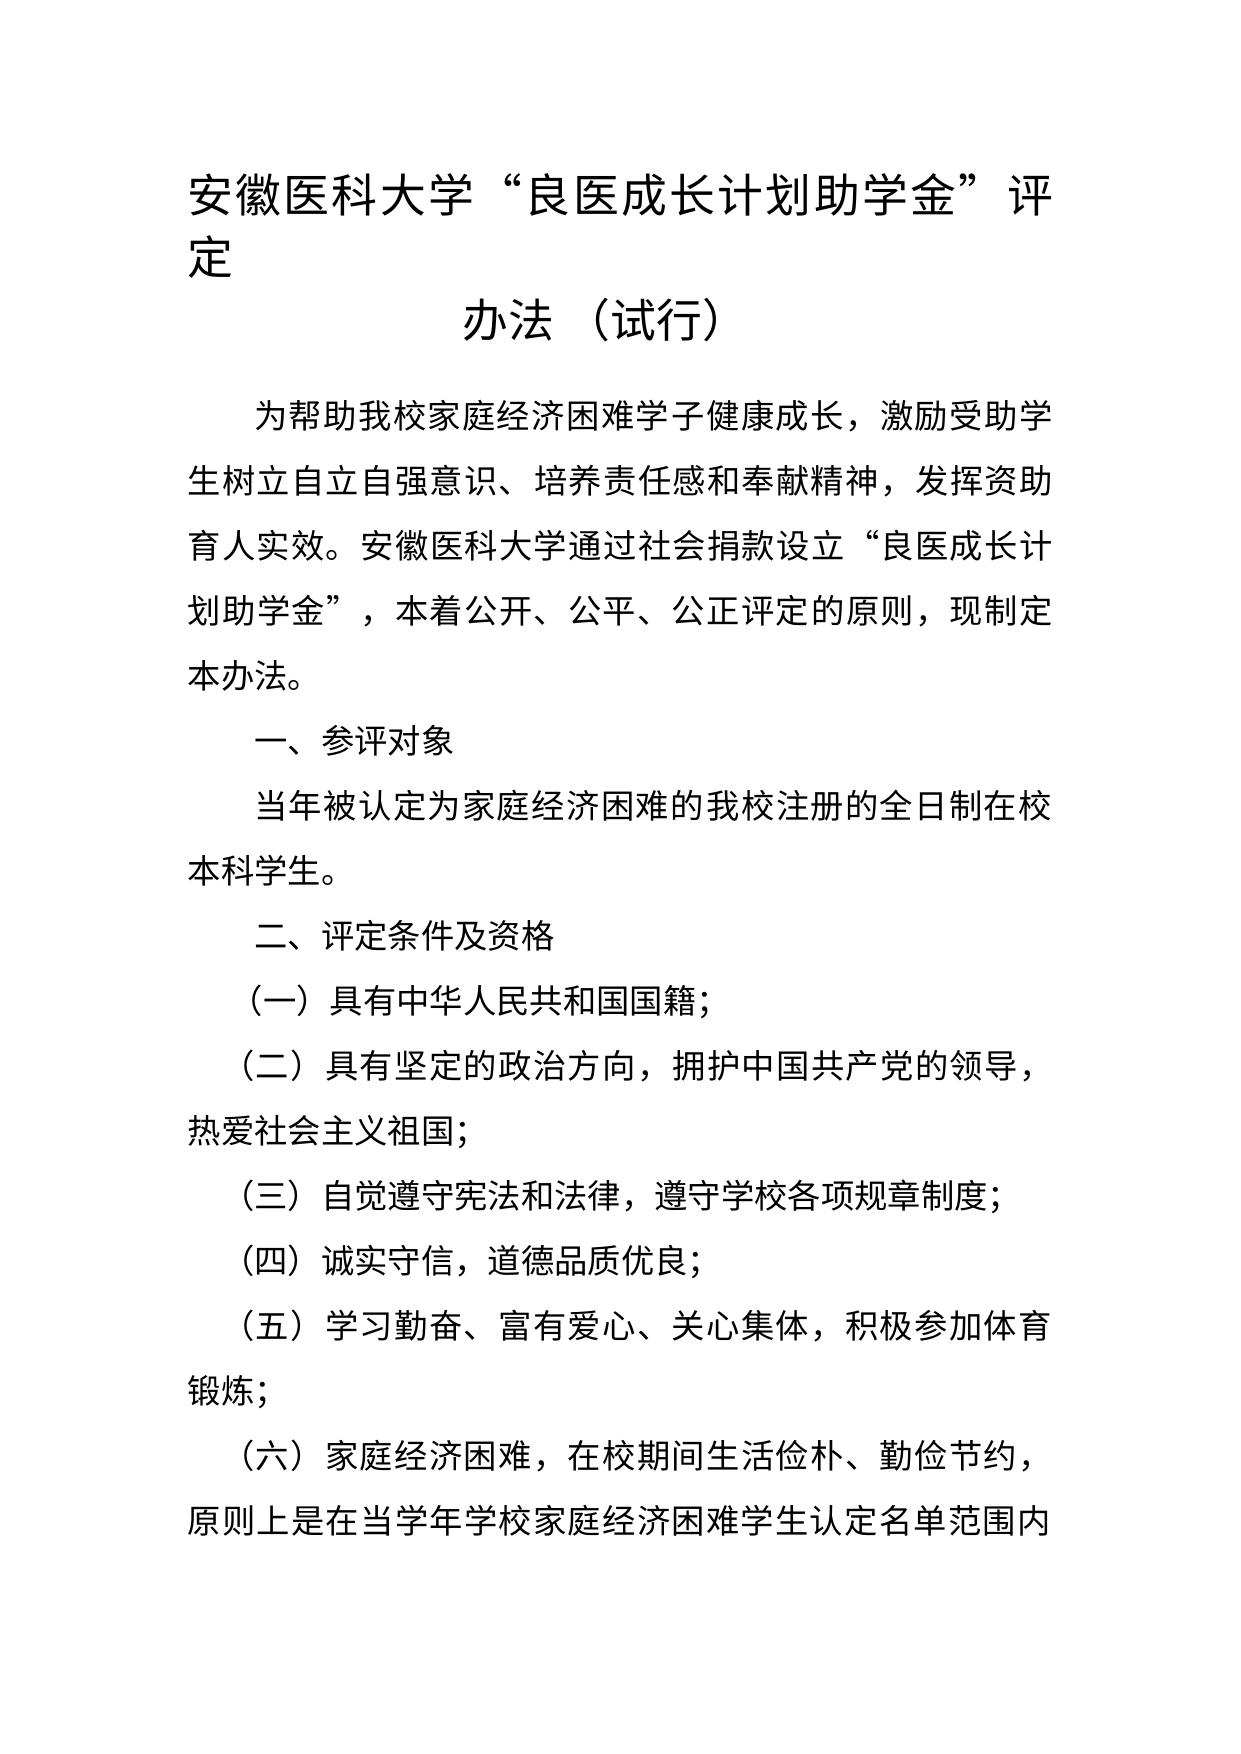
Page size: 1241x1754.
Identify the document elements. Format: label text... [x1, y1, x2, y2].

text （四）诚实守信，道德品质优良； [187, 1227, 1053, 1292]
text 为帮助我校家庭经济困难学子健康成长，激励受助学生树立自立自强意识、培养责任感和奉献精神，发挥资助育人实效。安徽医科大学通过社会捐款设立“良医成长计划助学金”，本着公开、公平、公正评定的原则，现制定本办法。 [187, 382, 1053, 707]
list 一、参评对象 [187, 707, 1053, 772]
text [187, 1422, 1053, 1552]
list 评定条件及资格 [187, 902, 1053, 967]
text 办法 （试行） [187, 287, 1053, 349]
list （二）具有坚定的政治方向，拥护中国共产党的领导，热爱社会主义祖国； [187, 1032, 1053, 1162]
text （三）自觉遵守宪法和法律，遵守学校各项规章制度； [187, 1162, 1053, 1227]
text （一）具有中华人民共和国国籍； [187, 967, 1053, 1032]
text （五）学习勤奋、富有爱心、关心集体，积极参加体育锻炼； [187, 1292, 1053, 1422]
text 当年被认定为家庭经济困难的我校注册的全日制在校本科学生。 [187, 772, 1053, 902]
text 安徽医科大学“良医成长计划助学金”评定 [187, 162, 1053, 287]
